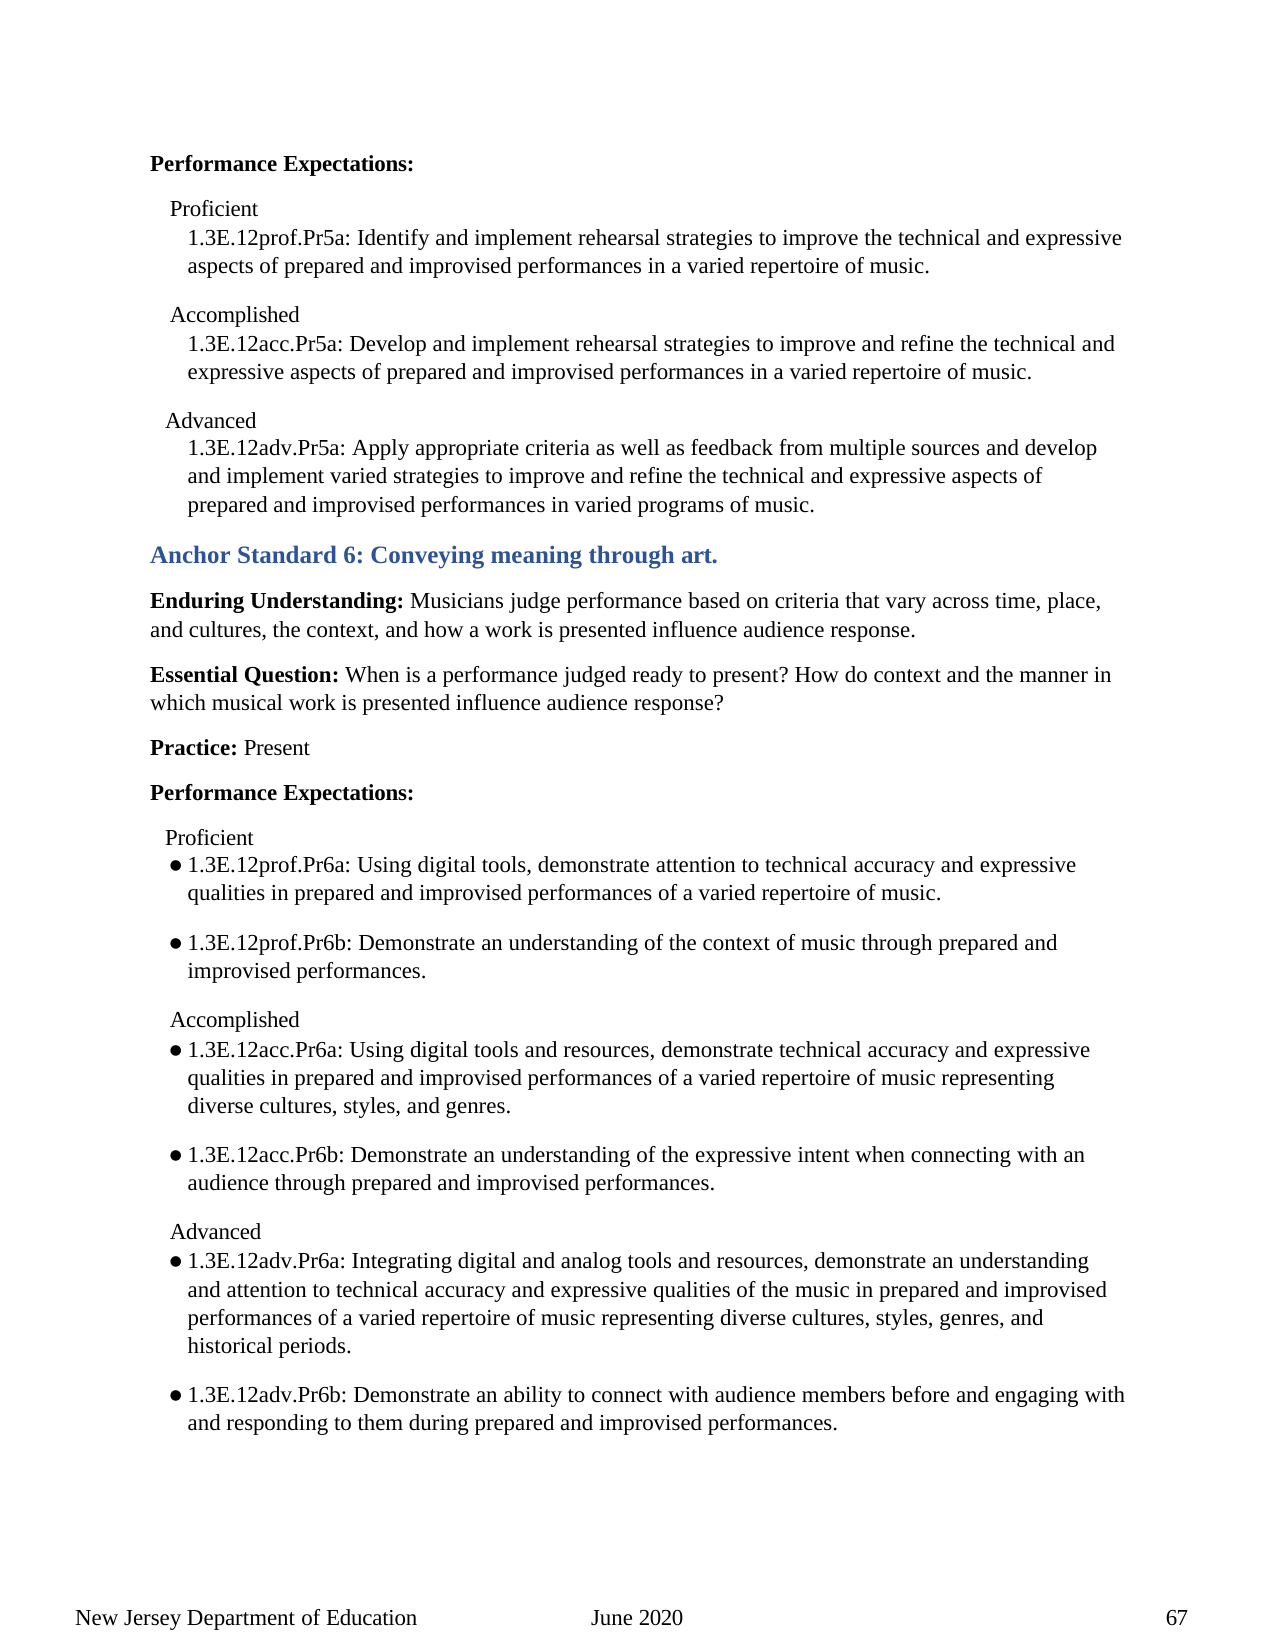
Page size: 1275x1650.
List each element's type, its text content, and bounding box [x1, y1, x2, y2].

text Proficient [165, 824, 1160, 850]
text Essential Question: When is a performance judged ready to present? How do context and the manner in which musical work is presented influence audience response? [150, 661, 1123, 715]
list 1.3E.12acc.Pr6b: Demonstrate an understanding of the expressive intent when connecting with an audience through prepared and improvised performances. [169, 1140, 1085, 1196]
subtitle Anchor Standard 6: Conveying meaning through art. [150, 540, 1160, 568]
text Enduring Understanding: Musicians judge performance based on criteria that vary across time, place, and cultures, the context, and how a work is presented influence audience response. [150, 587, 1118, 642]
text Accomplished [169, 301, 1160, 328]
text 1.3E.12acc.Pr5a: Develop and implement rehearsal strategies to improve and refine the technical and expressive aspects of prepared and improvised performances in a varied repertoire of music. [187, 330, 1160, 384]
text 1.3E.12adv.Pr5a: Apply appropriate criteria as well as feedback from multiple sources and develop and implement varied strategies to improve and refine the technical and expressive aspects of prepared and improvised performances in varied programs of music. [187, 434, 1118, 517]
text Advanced [165, 407, 1160, 434]
list 1.3E.12prof.Pr6a: Using digital tools, demonstrate attention to technical accuracy and expressive qualities in prepared and improvised performances of a varied repertoire of music. [169, 850, 1076, 906]
subtitle Performance Expectations: [150, 779, 1160, 805]
list 1.3E.12adv.Pr6b: Demonstrate an ability to connect with audience members before and engaging with and responding to them during prepared and improvised performances. [169, 1380, 1126, 1435]
list 1.3E.12adv.Pr6a: Integrating digital and analog tools and resources, demonstrate an understanding and attention to technical accuracy and expressive qualities of the music in prepared and improvised performances of a varied repertoire of music representing diverse cultures, styles, genres, and historical periods. [169, 1246, 1107, 1358]
list 1.3E.12prof.Pr6b: Demonstrate an understanding of the context of music through prepared and improvised performances. [169, 928, 1057, 984]
text Accomplished [169, 1007, 1160, 1033]
text 1.3E.12prof.Pr5a: Identify and implement rehearsal strategies to improve the technical and expressive aspects of prepared and improvised performances in a varied repertoire of music. [187, 223, 1160, 278]
subtitle Performance Expectations: [150, 150, 1160, 176]
text Advanced [169, 1218, 1160, 1244]
list 1.3E.12acc.Pr6a: Using digital tools and resources, demonstrate technical accuracy and expressive qualities in prepared and improvised performances of a varied repertoire of music representing diverse cultures, styles, and genres. [169, 1035, 1091, 1118]
text Proficient [169, 195, 1160, 221]
text Practice: Present [150, 734, 1160, 760]
